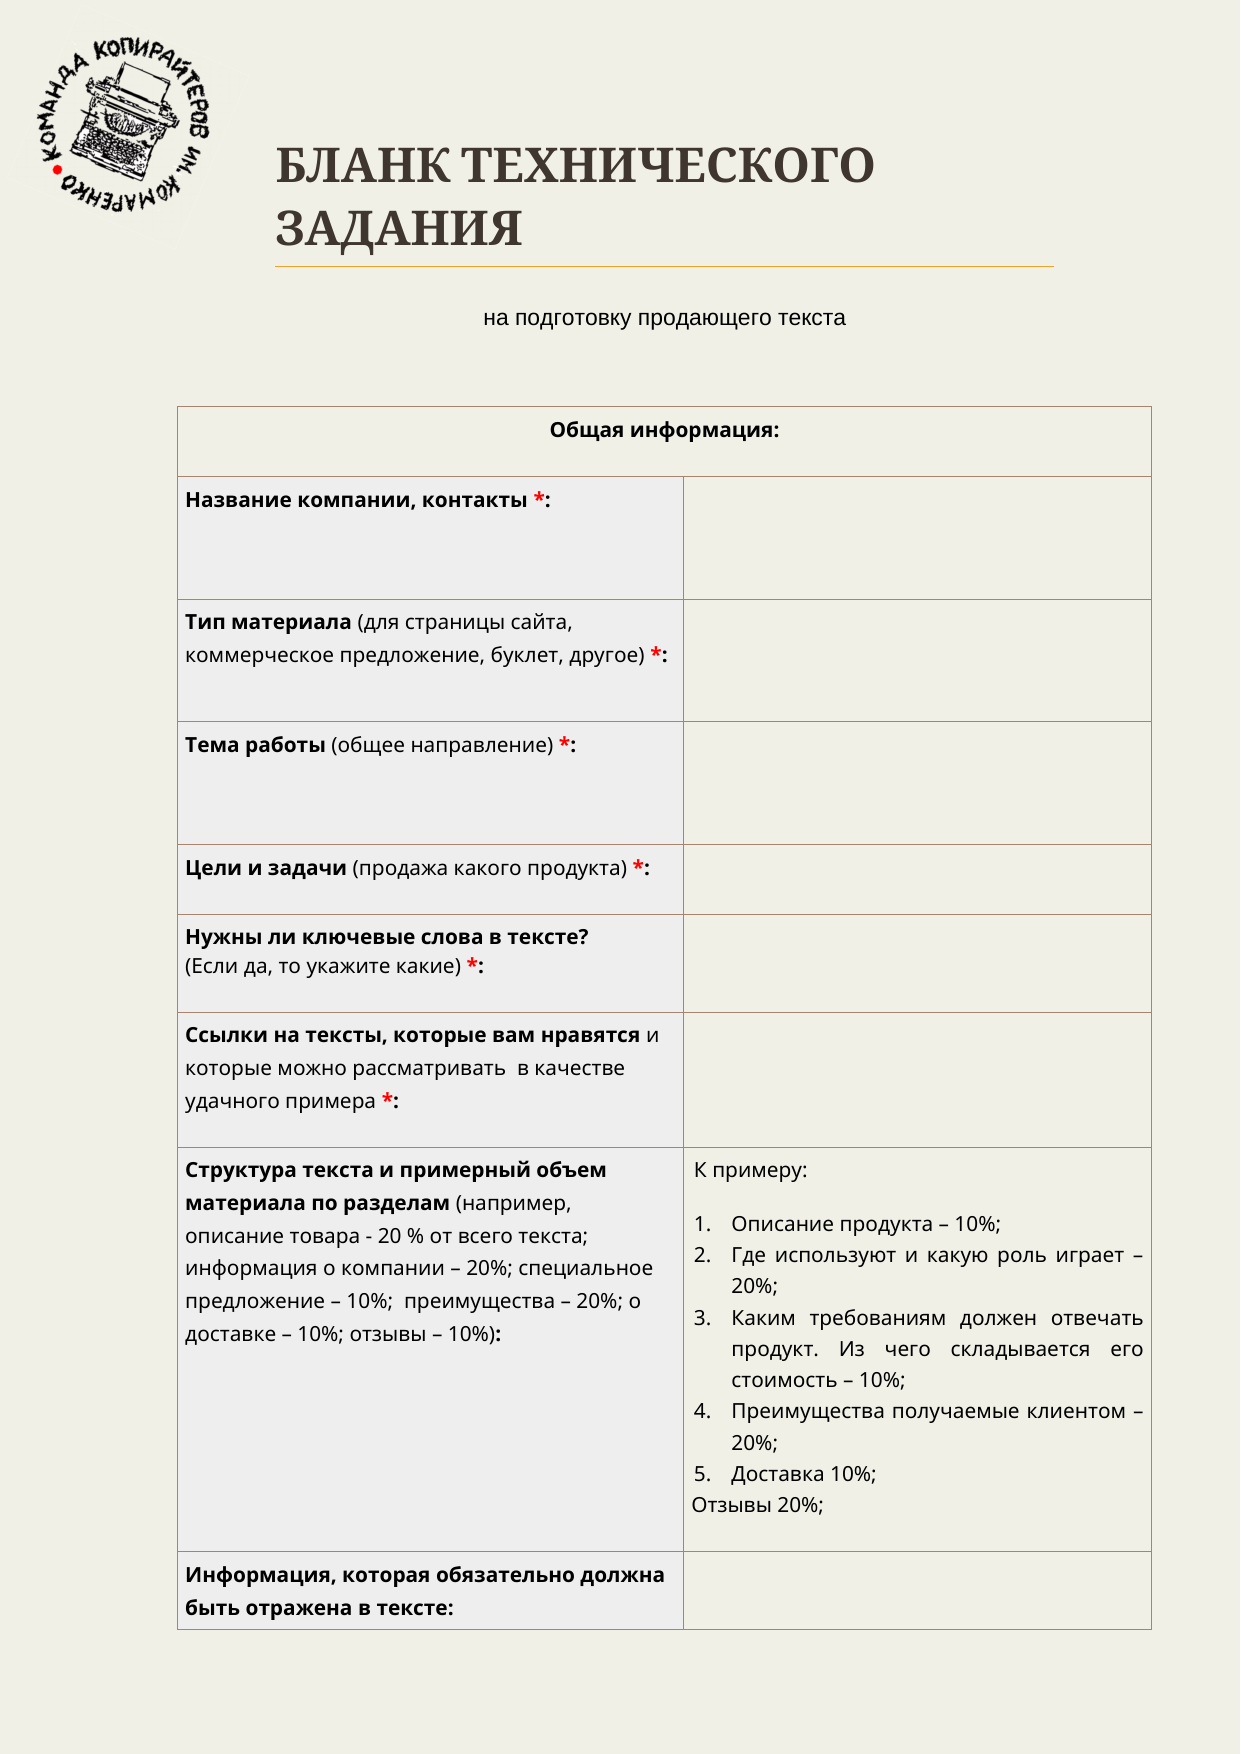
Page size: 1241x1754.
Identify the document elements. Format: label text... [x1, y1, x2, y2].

table_cell [684, 845, 1151, 913]
picture [8, 5, 248, 248]
table_cell [684, 600, 1151, 721]
table_cell Тип материала (для страницы сайта, коммерческое предложение, буклет, другое) *: [178, 600, 683, 721]
table_cell Цели и задачи (продажа какого продукта) *: [178, 845, 683, 913]
table_cell Информация, которая обязательно должна быть отражена в тексте: [178, 1552, 683, 1629]
text БЛАНК ТЕХНИЧЕСКОГО ЗАДАНИЯ [275, 139, 1054, 266]
table_cell [684, 1013, 1151, 1147]
table_cell Тема работы (общее направление) *: [178, 722, 683, 844]
table_cell [684, 477, 1151, 598]
table_header Общая информация: [178, 407, 1151, 476]
table_cell Структура текста и примерный объем материала по разделам (например, описание товара - 20 % от всего текста; информация о компании – 20%; специальное предложение – 10%; преимущества – 20%; о доставке – 10%; отзывы – 10%): [178, 1148, 683, 1551]
table_cell Название компании, контакты *: [178, 477, 683, 598]
table_cell [684, 1552, 1151, 1629]
table_cell Ссылки на тексты, которые вам нравятся и которые можно рассматривать в качестве удачного примера *: [178, 1013, 683, 1147]
table_cell [684, 722, 1151, 844]
table_cell Нужны ли ключевые слова в тексте? (Если да, то укажите какие) *: [178, 915, 683, 1012]
table_cell К примеру: Описание продукта – 10%; Где используют и какую роль играет – 20%; Каким требованиям должен отвечать продукт. Из чего складывается его стоимость – 10%; Преимущества получаемые клиентом – 20%; Доставка 10%; Отзывы 20%; [684, 1148, 1151, 1551]
table_cell [684, 915, 1151, 1012]
text на подготовку продающего текста [177, 304, 1152, 331]
